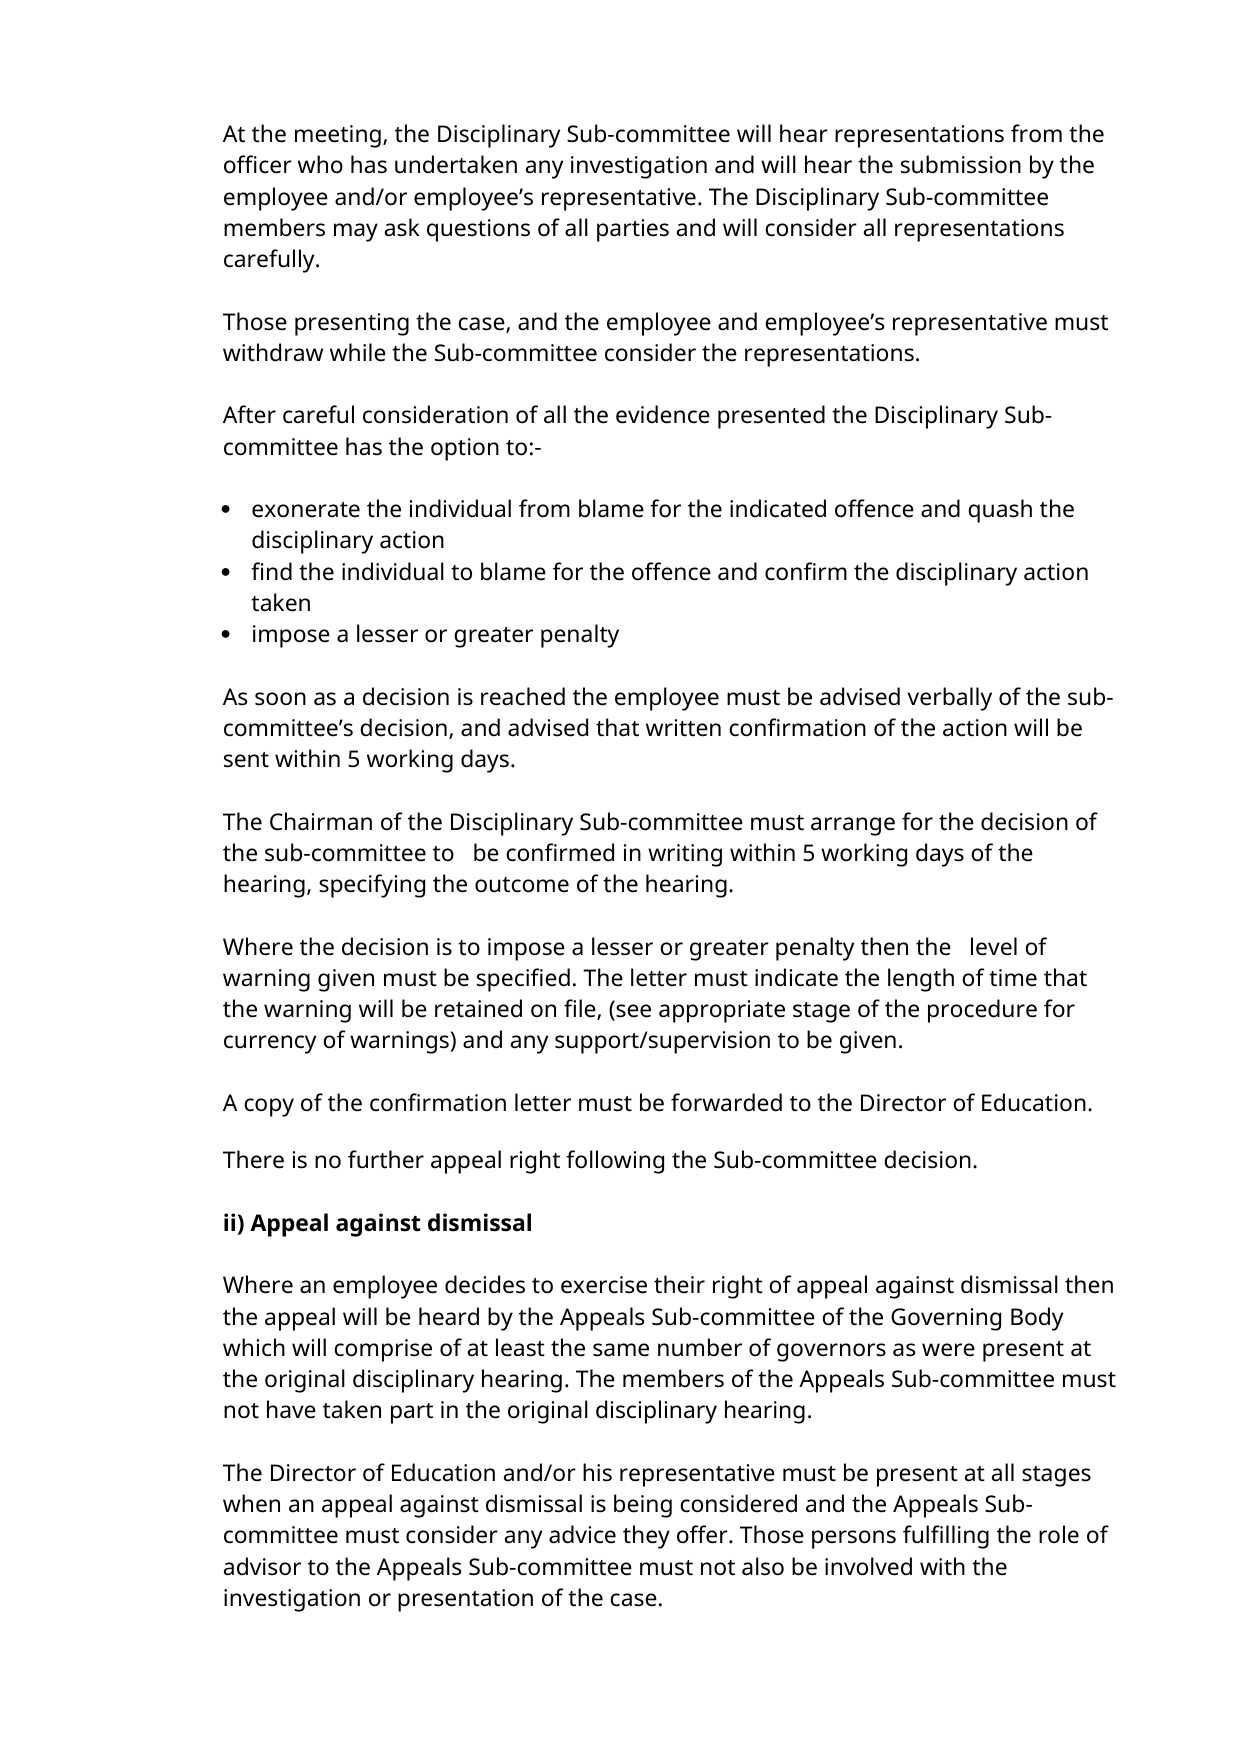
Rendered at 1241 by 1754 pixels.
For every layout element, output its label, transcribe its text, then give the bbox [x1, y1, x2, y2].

text Those presenting the case, and the employee and employee’s representative must withdraw while the Sub-committee consider the representations. [223, 306, 1122, 368]
list exonerate the individual from blame for the indicated offence and quash the disciplinary action [222, 493, 1122, 556]
text Where the decision is to impose a lesser or greater penalty then the level of warning given must be specified. The letter must indicate the length of time that the warning will be retained on file, (see appropriate stage of the procedure for currency of warnings) and any support/supervision to be given. [223, 931, 1122, 1056]
list impose a lesser or greater penalty [222, 618, 1122, 649]
text As soon as a decision is reached the employee must be advised verbally of the sub-committee’s decision, and advised that written confirmation of the action will be sent within 5 working days. [223, 681, 1122, 774]
text Where an employee decides to exercise their right of appeal against dismissal then the appeal will be heard by the Appeals Sub-committee of the Governing Body which will comprise of at least the same number of governors as were present at the original disciplinary hearing. The members of the Appeals Sub-committee must not have taken part in the original disciplinary hearing. [223, 1269, 1122, 1426]
text After careful consideration of all the evidence presented the Disciplinary Sub-committee has the option to:- [223, 399, 1122, 462]
text There is no further appeal right following the Sub-committee decision. [223, 1144, 1122, 1176]
text ii) Appeal against dismissal [223, 1207, 1122, 1238]
text A copy of the confirmation letter must be forwarded to the Director of Education. [223, 1087, 1122, 1118]
list find the individual to blame for the offence and confirm the disciplinary action taken [222, 556, 1122, 618]
text The Director of Education and/or his representative must be present at all stages when an appeal against dismissal is being considered and the Appeals Sub-committee must consider any advice they offer. Those persons fulfilling the role of advisor to the Appeals Sub-committee must not also be involved with the investigation or presentation of the case. [223, 1457, 1122, 1613]
text At the meeting, the Disciplinary Sub-committee will hear representations from the officer who has undertaken any investigation and will hear the submission by the employee and/or employee’s representative. The Disciplinary Sub-committee members may ask questions of all parties and will consider all representations carefully. [223, 118, 1122, 274]
text The Chairman of the Disciplinary Sub-committee must arrange for the decision of the sub-committee to be confirmed in writing within 5 working days of the hearing, specifying the outcome of the hearing. [223, 806, 1122, 899]
